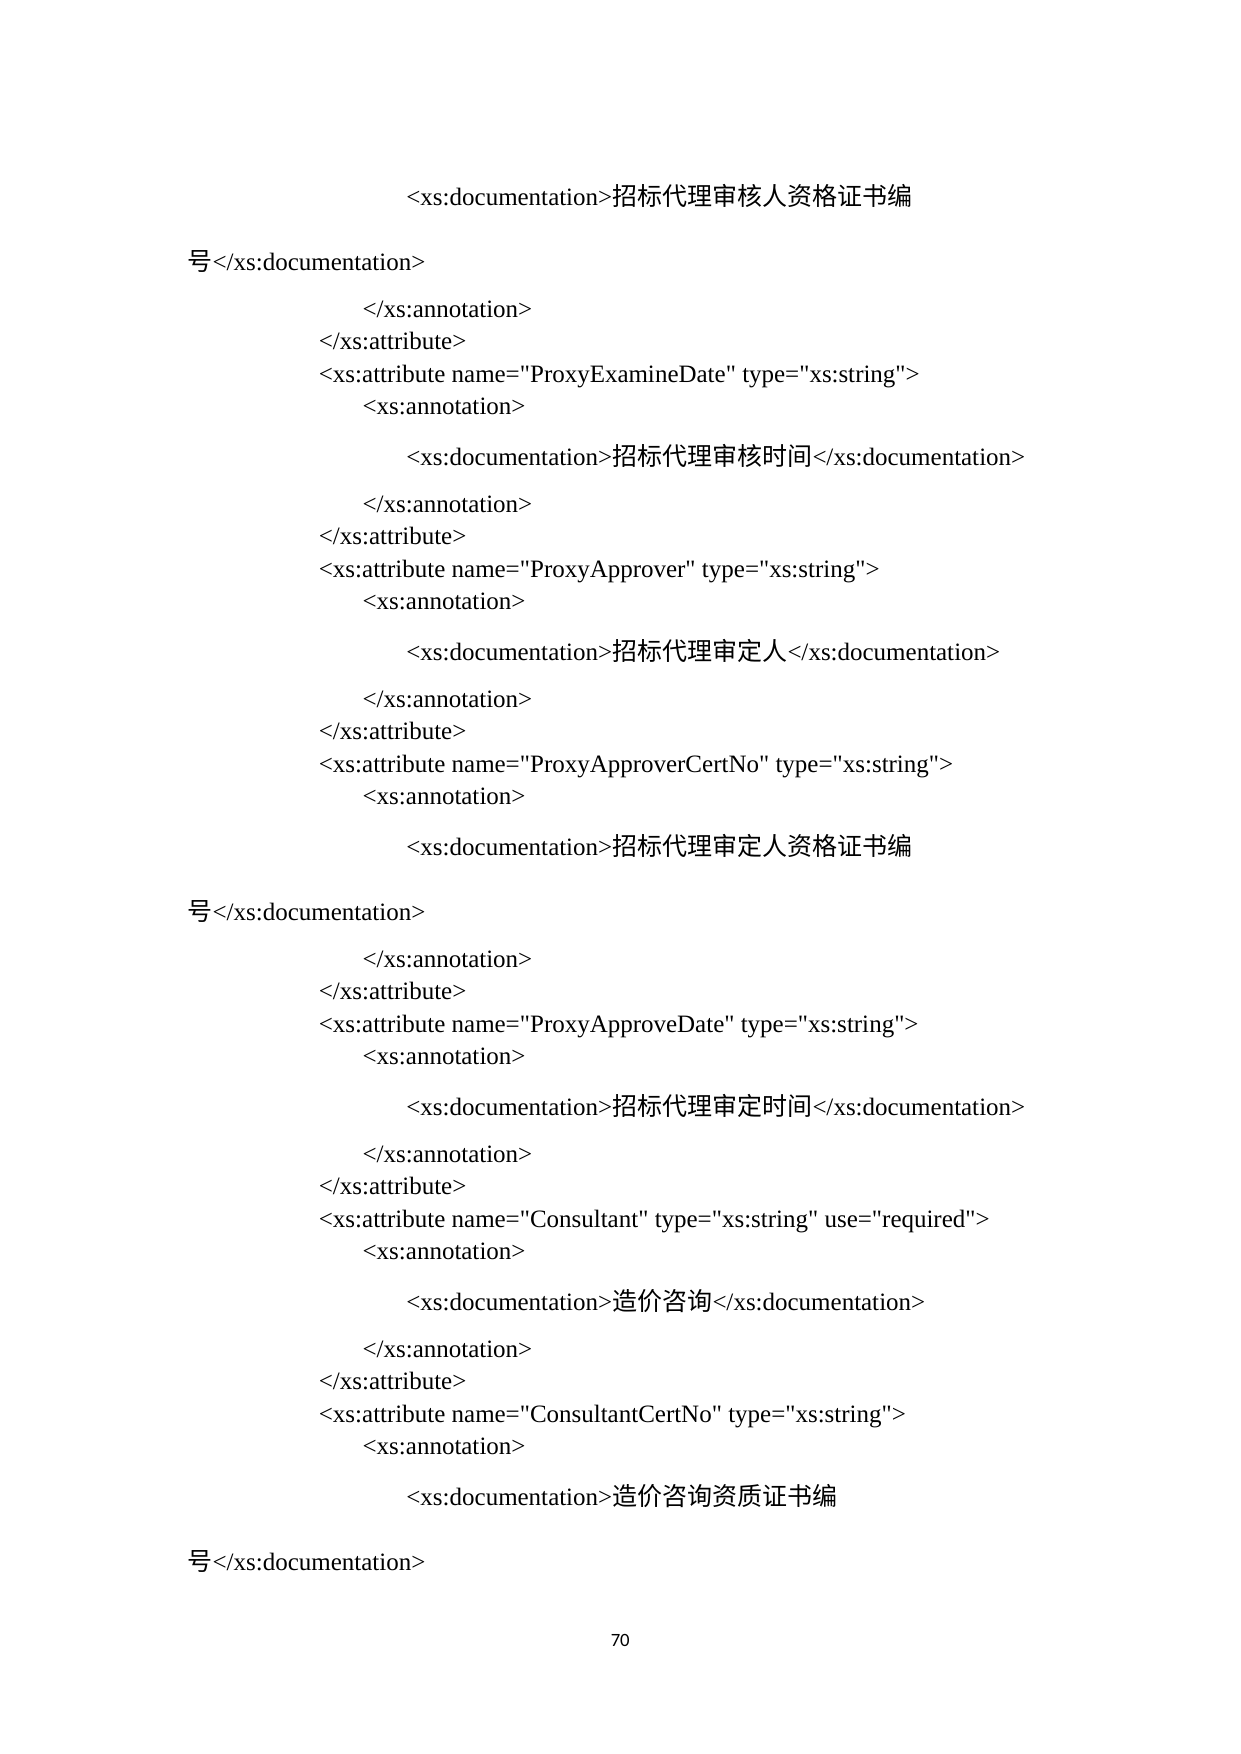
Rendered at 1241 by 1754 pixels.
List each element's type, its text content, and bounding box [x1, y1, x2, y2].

text <xs:documentation>招标代理审核时间</xs:documentation> [187, 422, 1053, 487]
text </xs:attribute> [187, 519, 1053, 552]
text <xs:attribute name="ProxyApproverCertNo" type="xs:string"> [187, 747, 1053, 779]
text </xs:attribute> [187, 1364, 1053, 1397]
text <xs:annotation> [187, 389, 1053, 422]
text <xs:attribute name="ProxyApproveDate" type="xs:string"> [187, 1007, 1053, 1039]
text <xs:attribute name="ProxyExamineDate" type="xs:string"> [187, 357, 1053, 389]
text </xs:attribute> [187, 974, 1053, 1007]
text <xs:annotation> [187, 584, 1053, 617]
text <xs:annotation> [187, 1429, 1053, 1462]
text </xs:annotation> [187, 1332, 1053, 1364]
text </xs:attribute> [187, 714, 1053, 747]
text <xs:documentation>招标代理审定人资格证书编号</xs:documentation> [187, 812, 1053, 942]
text </xs:attribute> [187, 324, 1053, 357]
text <xs:documentation>招标代理审定时间</xs:documentation> [187, 1072, 1053, 1137]
text <xs:documentation>招标代理审定人</xs:documentation> [187, 617, 1053, 682]
text <xs:attribute name="Consultant" type="xs:string" use="required"> [187, 1202, 1053, 1234]
text <xs:annotation> [187, 1234, 1053, 1267]
text <xs:documentation>造价咨询资质证书编号</xs:documentation> [187, 1462, 1053, 1592]
text </xs:annotation> [187, 292, 1053, 324]
text </xs:annotation> [187, 487, 1053, 519]
text </xs:annotation> [187, 682, 1053, 714]
text <xs:documentation>造价咨询</xs:documentation> [187, 1267, 1053, 1332]
text <xs:attribute name="ConsultantCertNo" type="xs:string"> [187, 1397, 1053, 1429]
text <xs:annotation> [187, 1039, 1053, 1072]
text </xs:annotation> [187, 942, 1053, 974]
text <xs:annotation> [187, 779, 1053, 812]
text </xs:attribute> [187, 1169, 1053, 1202]
text </xs:annotation> [187, 1137, 1053, 1169]
text <xs:attribute name="ProxyApprover" type="xs:string"> [187, 552, 1053, 584]
text <xs:documentation>招标代理审核人资格证书编号</xs:documentation> [187, 162, 1053, 292]
